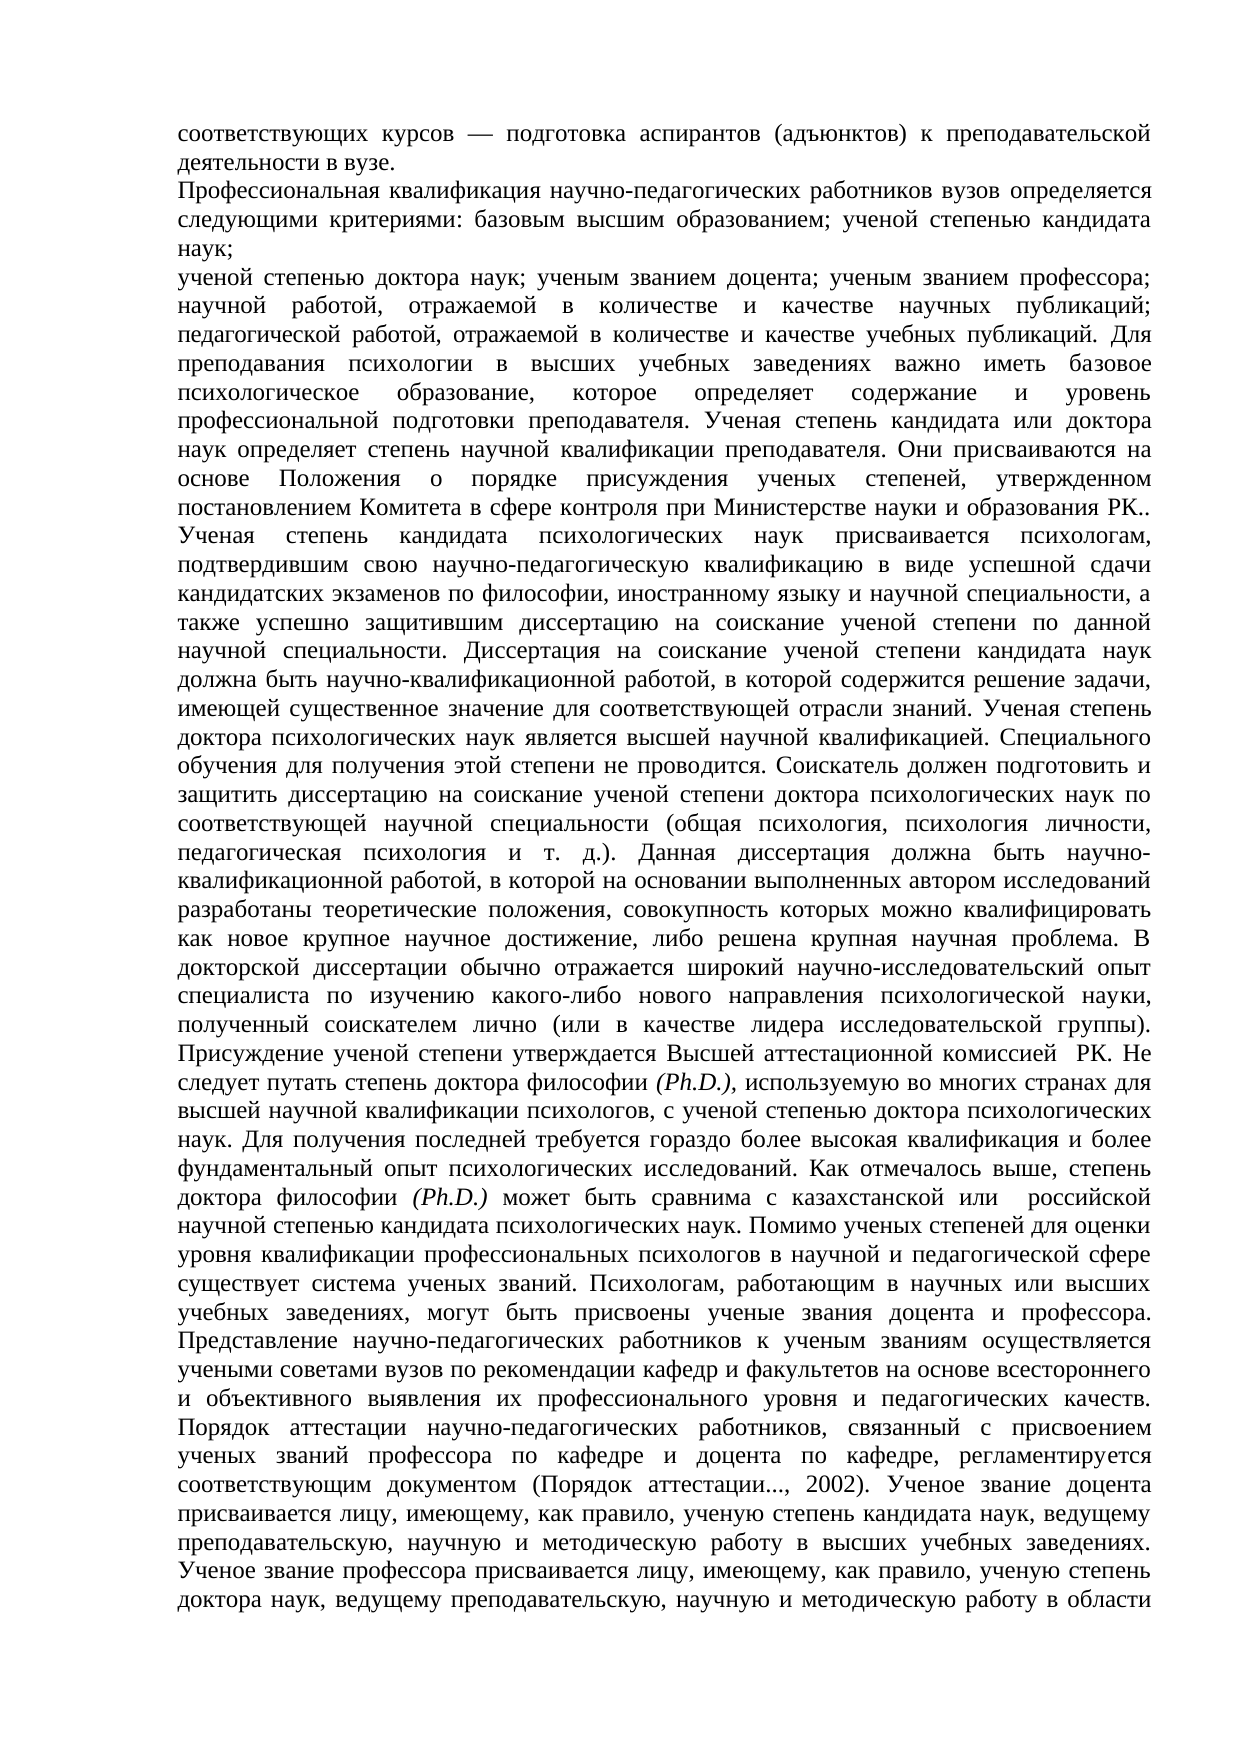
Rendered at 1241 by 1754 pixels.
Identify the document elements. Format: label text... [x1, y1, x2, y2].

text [177, 118, 1152, 176]
text Профессиональная квалификация научно-педагогических работников вузов определяется следующими критериями: базовым высшим образованием; ученой степенью кандидата наук; [177, 176, 1152, 262]
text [177, 262, 1152, 1613]
